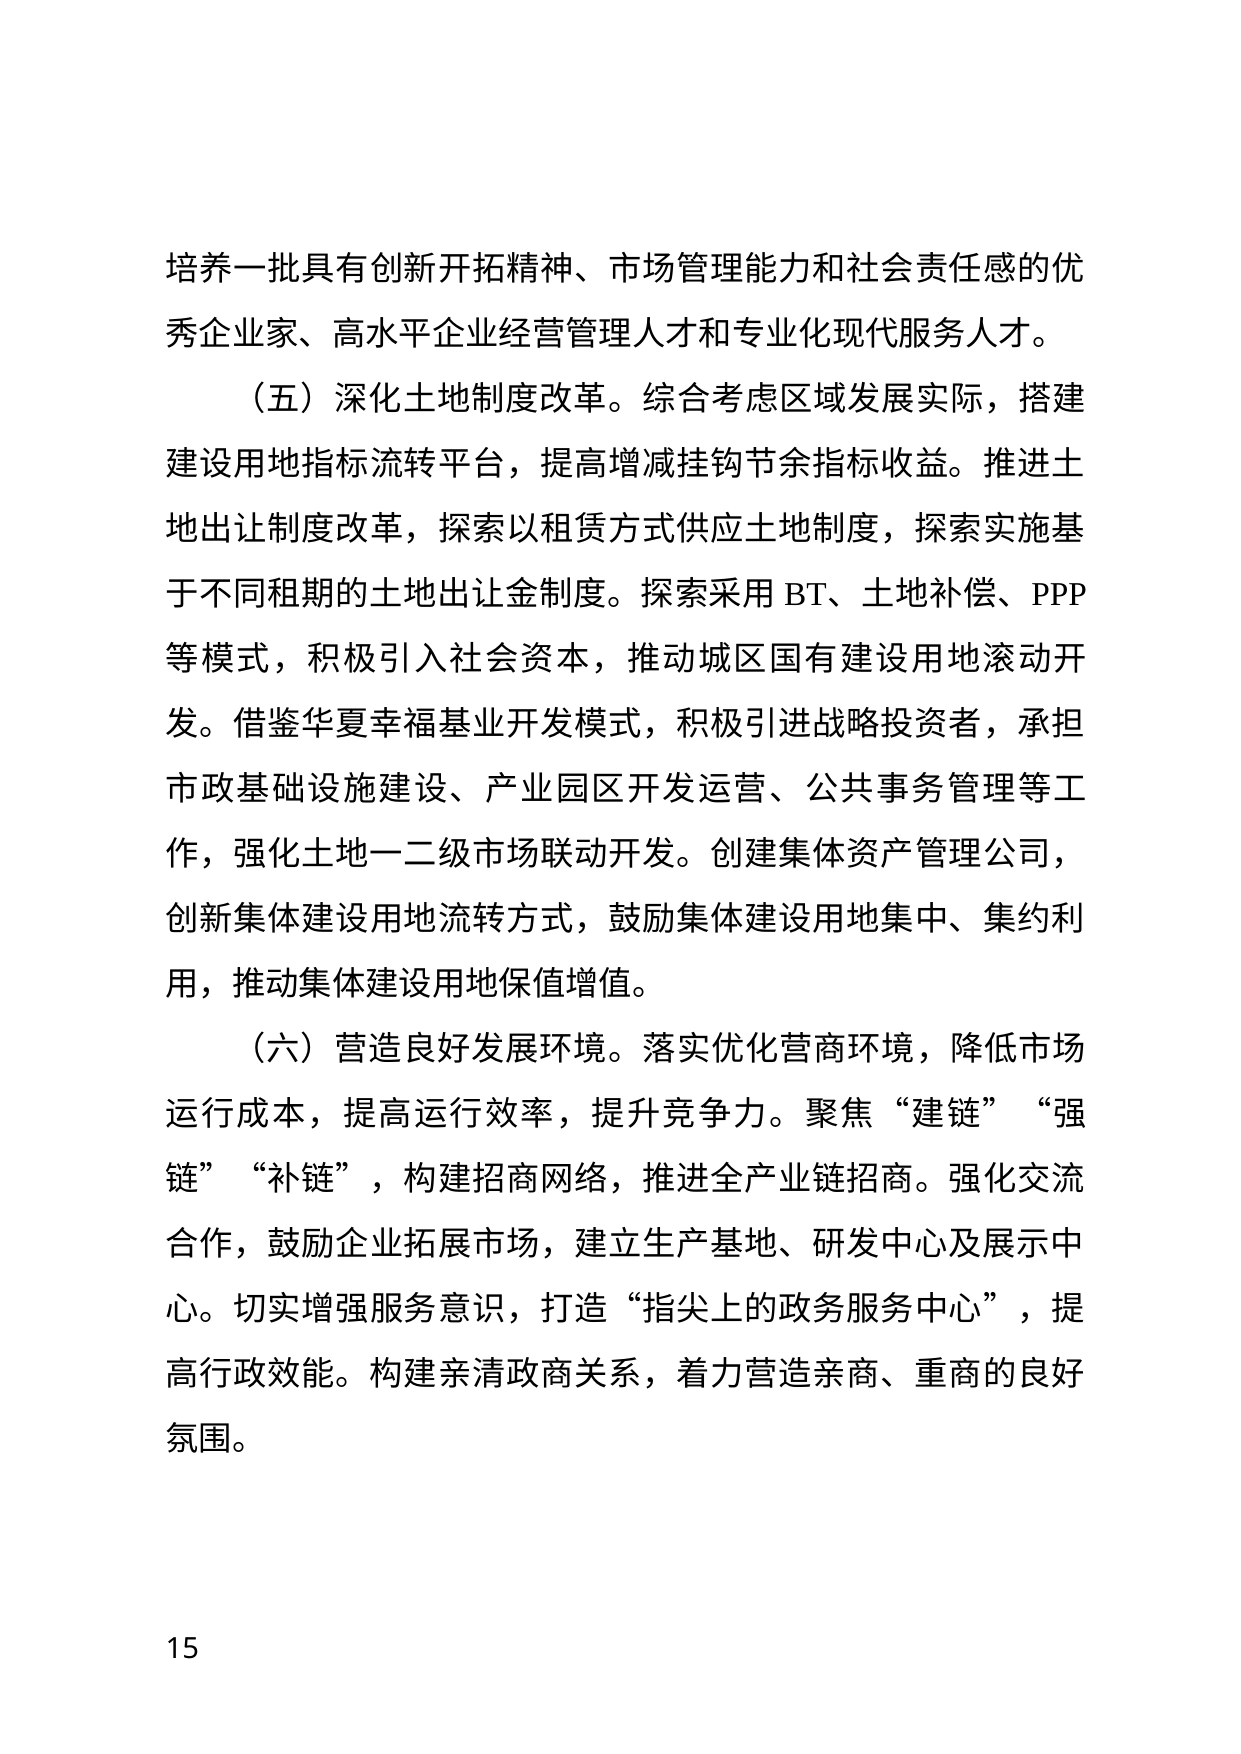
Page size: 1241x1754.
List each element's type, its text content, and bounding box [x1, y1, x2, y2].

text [165, 233, 1087, 363]
text （六）营造良好发展环境。落实优化营商环境，降低市场运行成本，提高运行效率，提升竞争力。聚焦“建链”“强链”“补链”，构建招商网络，推进全产业链招商。强化交流合作，鼓励企业拓展市场，建立生产基地、研发中心及展示中心。切实增强服务意识，打造“指尖上的政务服务中心”，提高行政效能。构建亲清政商关系，着力营造亲商、重商的良好氛围。 [165, 1013, 1087, 1468]
text （五）深化土地制度改革。综合考虑区域发展实际，搭建建设用地指标流转平台，提高增减挂钩节余指标收益。推进土地出让制度改革，探索以租赁方式供应土地制度，探索实施基于不同租期的土地出让金制度。探索采用BT、土地补偿、PPP等模式，积极引入社会资本，推动城区国有建设用地滚动开发。借鉴华夏幸福基业开发模式，积极引进战略投资者，承担市政基础设施建设、产业园区开发运营、公共事务管理等工作，强化土地一二级市场联动开发。创建集体资产管理公司，创新集体建设用地流转方式，鼓励集体建设用地集中、集约利用，推动集体建设用地保值增值。 [165, 363, 1087, 1013]
